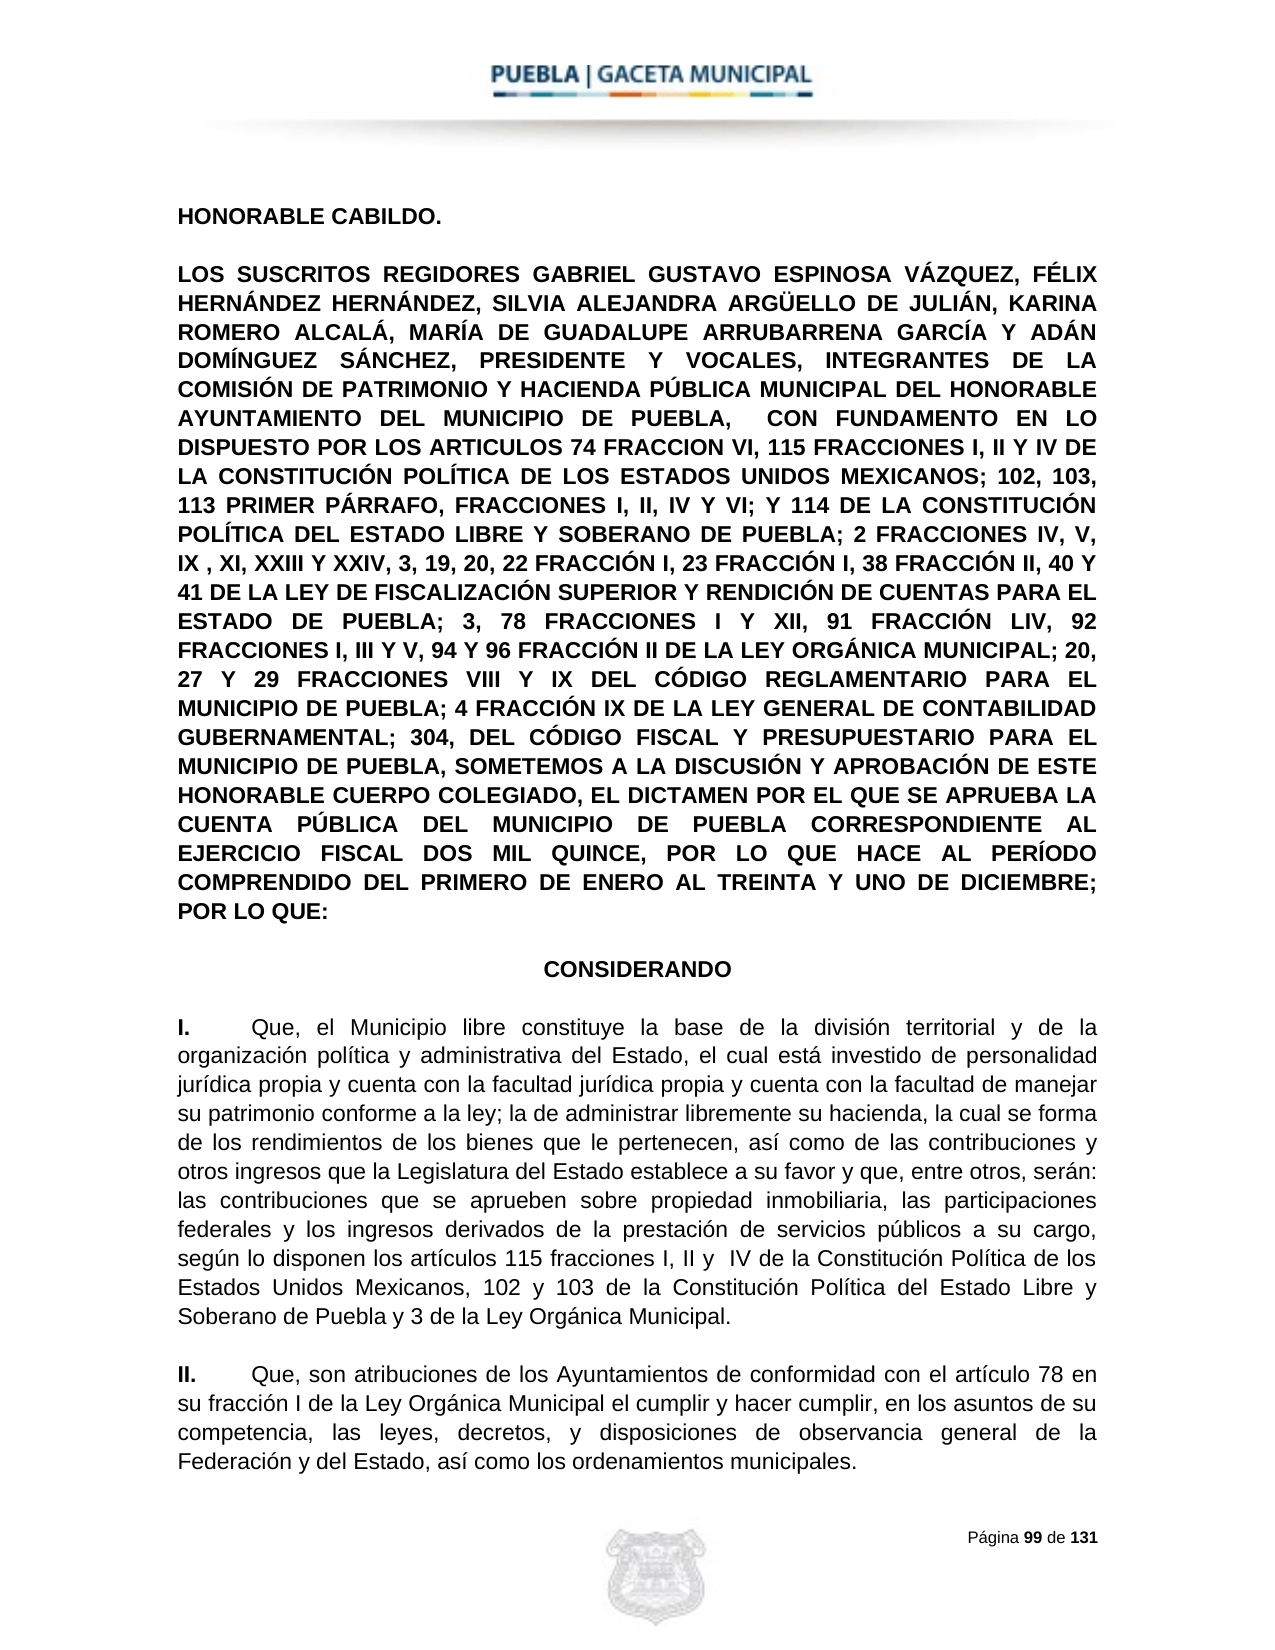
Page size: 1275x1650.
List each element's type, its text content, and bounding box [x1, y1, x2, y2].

text LOS SUSCRITOS REGIDORES GABRIEL GUSTAVO ESPINOSA VÁZQUEZ, FÉLIX HERNÁNDEZ HERNÁNDEZ, SILVIA ALEJANDRA ARGÜELLO DE JULIÁN, KARINA ROMERO ALCALÁ, MARÍA DE GUADALUPE ARRUBARRENA GARCÍA Y ADÁN DOMÍNGUEZ SÁNCHEZ, PRESIDENTE Y VOCALES, INTEGRANTES DE LA COMISIÓN DE PATRIMONIO Y HACIENDA PÚBLICA MUNICIPAL DEL HONORABLE AYUNTAMIENTO DEL MUNICIPIO DE PUEBLA, CON FUNDAMENTO EN LO DISPUESTO POR LOS ARTICULOS 74 FRACCION VI, 115 FRACCIONES I, II Y IV DE LA CONSTITUCIÓN POLÍTICA DE LOS ESTADOS UNIDOS MEXICANOS; 102, 103, 113 PRIMER PÁRRAFO, FRACCIONES I, II, IV Y VI; Y 114 DE LA CONSTITUCIÓN POLÍTICA DEL ESTADO LIBRE Y SOBERANO DE PUEBLA; 2 FRACCIONES IV, V, IX , XI, XXIII Y XXIV, 3, 19, 20, 22 FRACCIÓN I, 23 FRACCIÓN I, 38 FRACCIÓN II, 40 Y 41 DE LA LEY DE FISCALIZACIÓN SUPERIOR Y RENDICIÓN DE CUENTAS PARA EL ESTADO DE PUEBLA; 3, 78 FRACCIONES I Y XII, 91 FRACCIÓN LIV, 92 FRACCIONES I, III Y V, 94 Y 96 FRACCIÓN II DE LA LEY ORGÁNICA MUNICIPAL; 20, 27 Y 29 FRACCIONES VIII Y IX DEL CÓDIGO REGLAMENTARIO PARA EL MUNICIPIO DE PUEBLA; 4 FRACCIÓN IX DE LA LEY GENERAL DE CONTABILIDAD GUBERNAMENTAL; 304, DEL CÓDIGO FISCAL Y PRESUPUESTARIO PARA EL MUNICIPIO DE PUEBLA, SOMETEMOS A LA DISCUSIÓN Y APROBACIÓN DE ESTE HONORABLE CUERPO COLEGIADO, EL DICTAMEN POR EL QUE SE APRUEBA LA CUENTA PÚBLICA DEL MUNICIPIO DE PUEBLA CORRESPONDIENTE AL EJERCICIO FISCAL DOS MIL QUINCE, POR LO QUE HACE AL PERÍODO COMPRENDIDO DEL PRIMERO DE ENERO AL TREINTA Y UNO DE DICIEMBRE; POR LO QUE: [177, 261, 1098, 924]
text HONORABLE CABILDO. [177, 203, 1098, 229]
list Que, son atribuciones de los Ayuntamientos de conformidad con el artículo 78 en su fracción I de la Ley Orgánica Municipal el cumplir y hacer cumplir, en los asuntos de su competencia, las leyes, decretos, y disposiciones de observancia general de la Federación y del Estado, así como los ordenamientos municipales. [177, 1361, 1098, 1474]
picture [202, 65, 1120, 1626]
text CONSIDERANDO [177, 956, 1098, 982]
list Que, el Municipio libre constituye la base de la división territorial y de la organización política y administrativa del Estado, el cual está investido de personalidad jurídica propia y cuenta con la facultad jurídica propia y cuenta con la facultad de manejar su patrimonio conforme a la ley; la de administrar libremente su hacienda, la cual se forma de los rendimientos de los bienes que le pertenecen, así como de las contribuciones y otros ingresos que la Legislatura del Estado establece a su favor y que, entre otros, serán: las contribuciones que se aprueben sobre propiedad inmobiliaria, las participaciones federales y los ingresos derivados de la prestación de servicios públicos a su cargo, según lo disponen los artículos 115 fracciones I, II y IV de la Constitución Política de los Estados Unidos Mexicanos, 102 y 103 de la Constitución Política del Estado Libre y Soberano de Puebla y 3 de la Ley Orgánica Municipal. [177, 1013, 1098, 1329]
